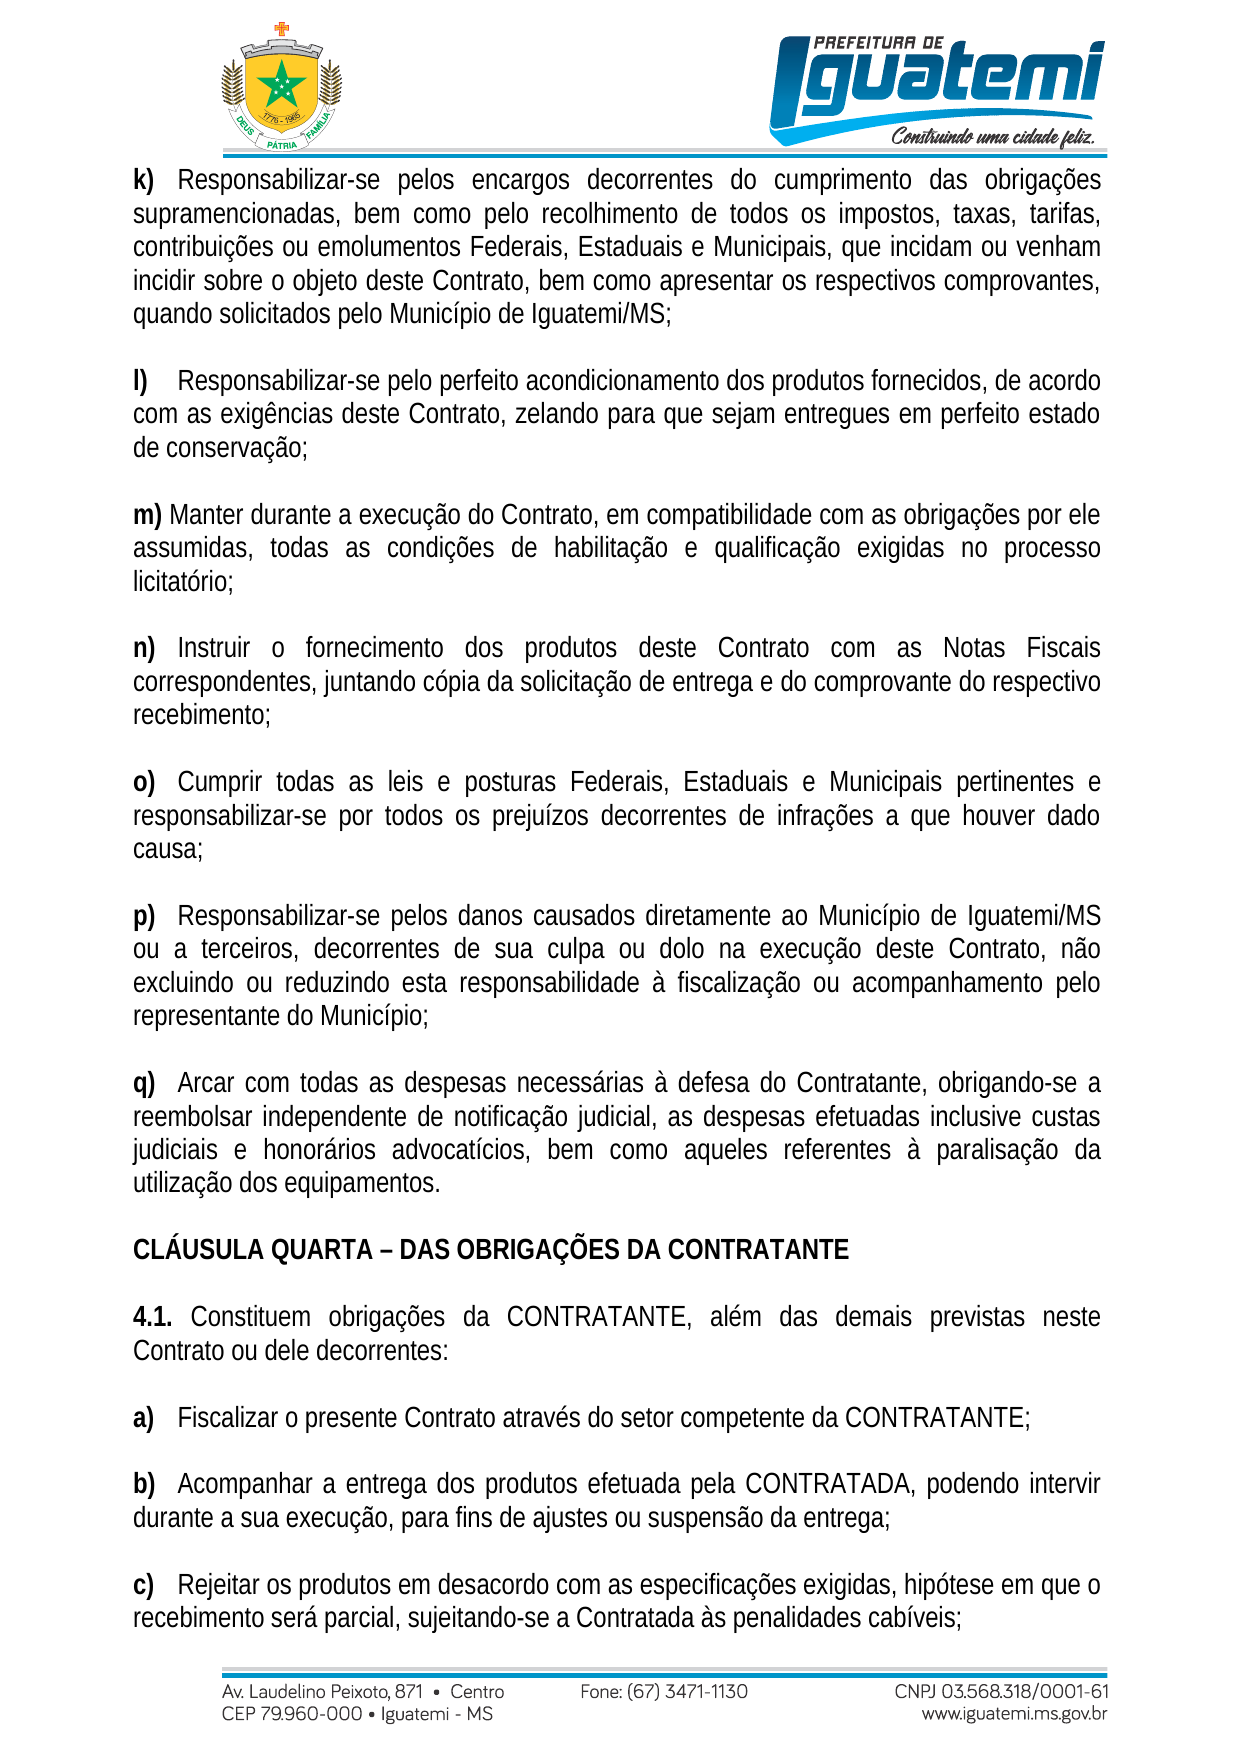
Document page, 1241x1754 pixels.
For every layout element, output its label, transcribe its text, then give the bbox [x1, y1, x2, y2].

list Instruir o fornecimento dos produtos deste Contrato com as Notas Fiscais correspondentes, juntando cópia da solicitação de entrega e do comprovante do respectivo recebimento; [133, 631, 1103, 731]
text m) Manter durante a execução do Contrato, em compatibilidade com as obrigações por ele assumidas, todas as condições de habilitação e qualificação exigidas no processo licitatório; [133, 497, 1103, 597]
text CLÁUSULA QUARTA – DAS OBRIGAÇÕES DA CONTRATANTE [133, 1232, 1103, 1266]
list Cumprir todas as leis e posturas Federais, Estaduais e Municipais pertinentes e responsabilizar-se por todos os prejuízos decorrentes de infrações a que houver dado causa; [133, 764, 1103, 865]
list Fiscalizar o presente Contrato através do setor competente da CONTRATANTE; [133, 1400, 1103, 1433]
text l) Responsabilizar-se pelo perfeito acondicionamento dos produtos fornecidos, de acordo com as exigências deste Contrato, zelando para que sejam entregues em perfeito estado de conservação; [133, 363, 1103, 463]
list Responsabilizar-se pelos encargos decorrentes do cumprimento das obrigações supramencionadas, bem como pelo recolhimento de todos os impostos, taxas, tarifas, contribuições ou emolumentos Federais, Estaduais e Municipais, que incidam ou venham incidir sobre o objeto deste Contrato, bem como apresentar os respectivos comprovantes, quando solicitados pelo Município de Iguatemi/MS; [133, 162, 1103, 330]
list Rejeitar os produtos em desacordo com as especificações exigidas, hipótese em que o recebimento será parcial, sujeitando-se a Contratada às penalidades cabíveis; [133, 1567, 1103, 1634]
text 4.1. Constituem obrigações da CONTRATANTE, além das demais previstas neste Contrato ou dele decorrentes: [133, 1299, 1103, 1366]
list Acompanhar a entrega dos produtos efetuada pela CONTRATADA, podendo intervir durante a sua execução, para fins de ajustes ou suspensão da entrega; [133, 1467, 1103, 1533]
list Responsabilizar-se pelos danos causados diretamente ao Município de Iguatemi/MS ou a terceiros, decorrentes de sua culpa ou dolo na execução deste Contrato, não excluindo ou reduzindo esta responsabilidade à fiscalização ou acompanhamento pelo representante do Município; [133, 898, 1103, 1032]
list Arcar com todas as despesas necessárias à defesa do Contratante, obrigando-se a reembolsar independente de notificação judicial, as despesas efetuadas inclusive custas judiciais e honorários advocatícios, bem como aqueles referentes à paralisação da utilização dos equipamentos. [133, 1065, 1103, 1199]
